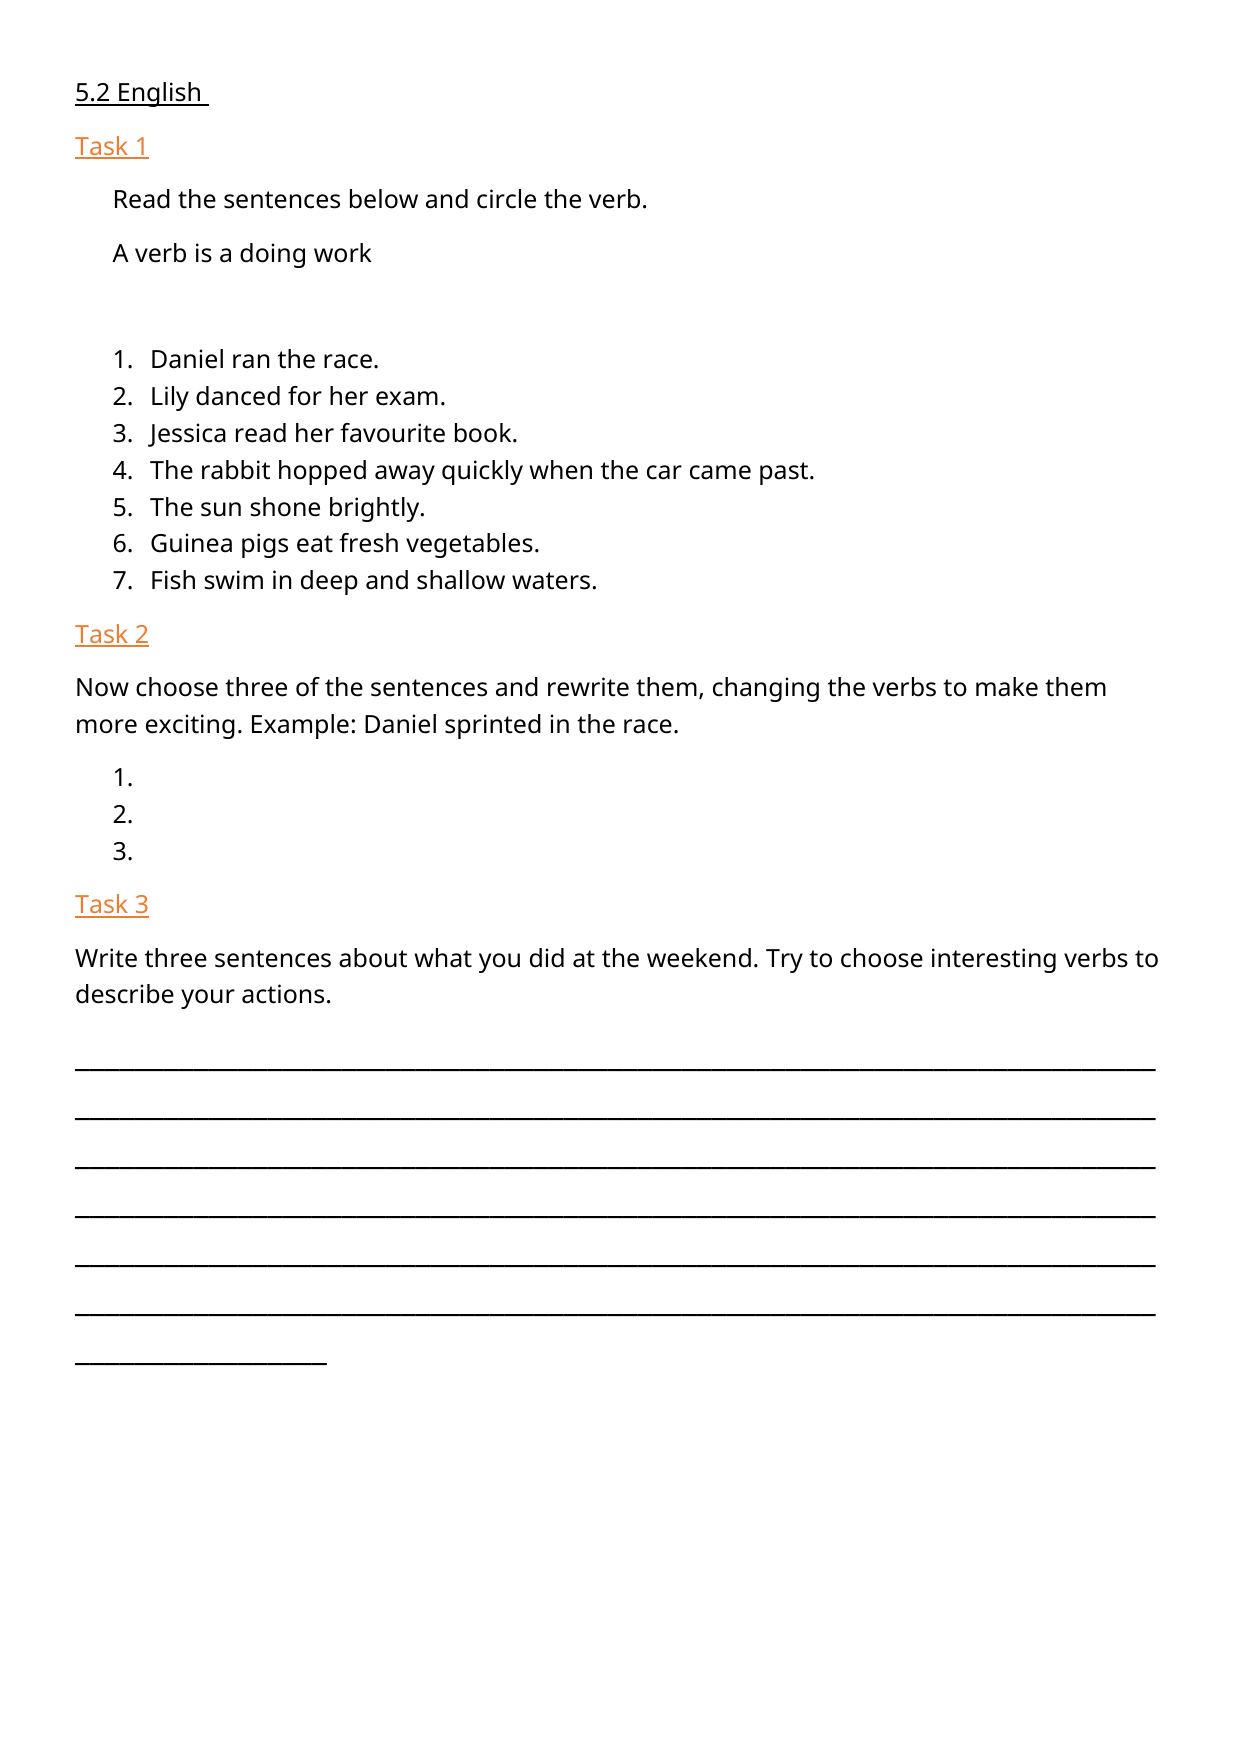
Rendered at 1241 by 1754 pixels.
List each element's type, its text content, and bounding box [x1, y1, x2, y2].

text A verb is a doing work [112, 235, 1165, 269]
list Jessica read her favourite book. [112, 416, 1165, 450]
text Task 3 [75, 887, 1165, 921]
list The sun shone brightly. [112, 489, 1165, 523]
text _______________________________________________________________________________________________________________________________________________________________________________________________________________________________________________________________________________________________________________________________________________________________________________________________________________________________________________________________________ [75, 1031, 1165, 1370]
list Guinea pigs eat fresh vegetables. [112, 526, 1165, 560]
text 5.2 English [75, 75, 1165, 109]
list Fish swim in deep and shallow waters. [112, 563, 1165, 597]
text Now choose three of the sentences and rewrite them, changing the verbs to make them more exciting. Example: Daniel sprinted in the race. [75, 670, 1165, 741]
text Write three sentences about what you did at the weekend. Try to choose interesting verbs to describe your actions. [75, 940, 1165, 1011]
list Lily danced for her exam. [112, 379, 1165, 413]
text Read the sentences below and circle the verb. [112, 182, 1165, 216]
list The rabbit hopped away quickly when the car came past. [112, 452, 1165, 487]
text Task 2 [75, 616, 1165, 650]
list Daniel ran the race. [112, 342, 1165, 376]
text Task 1 [75, 128, 1165, 162]
